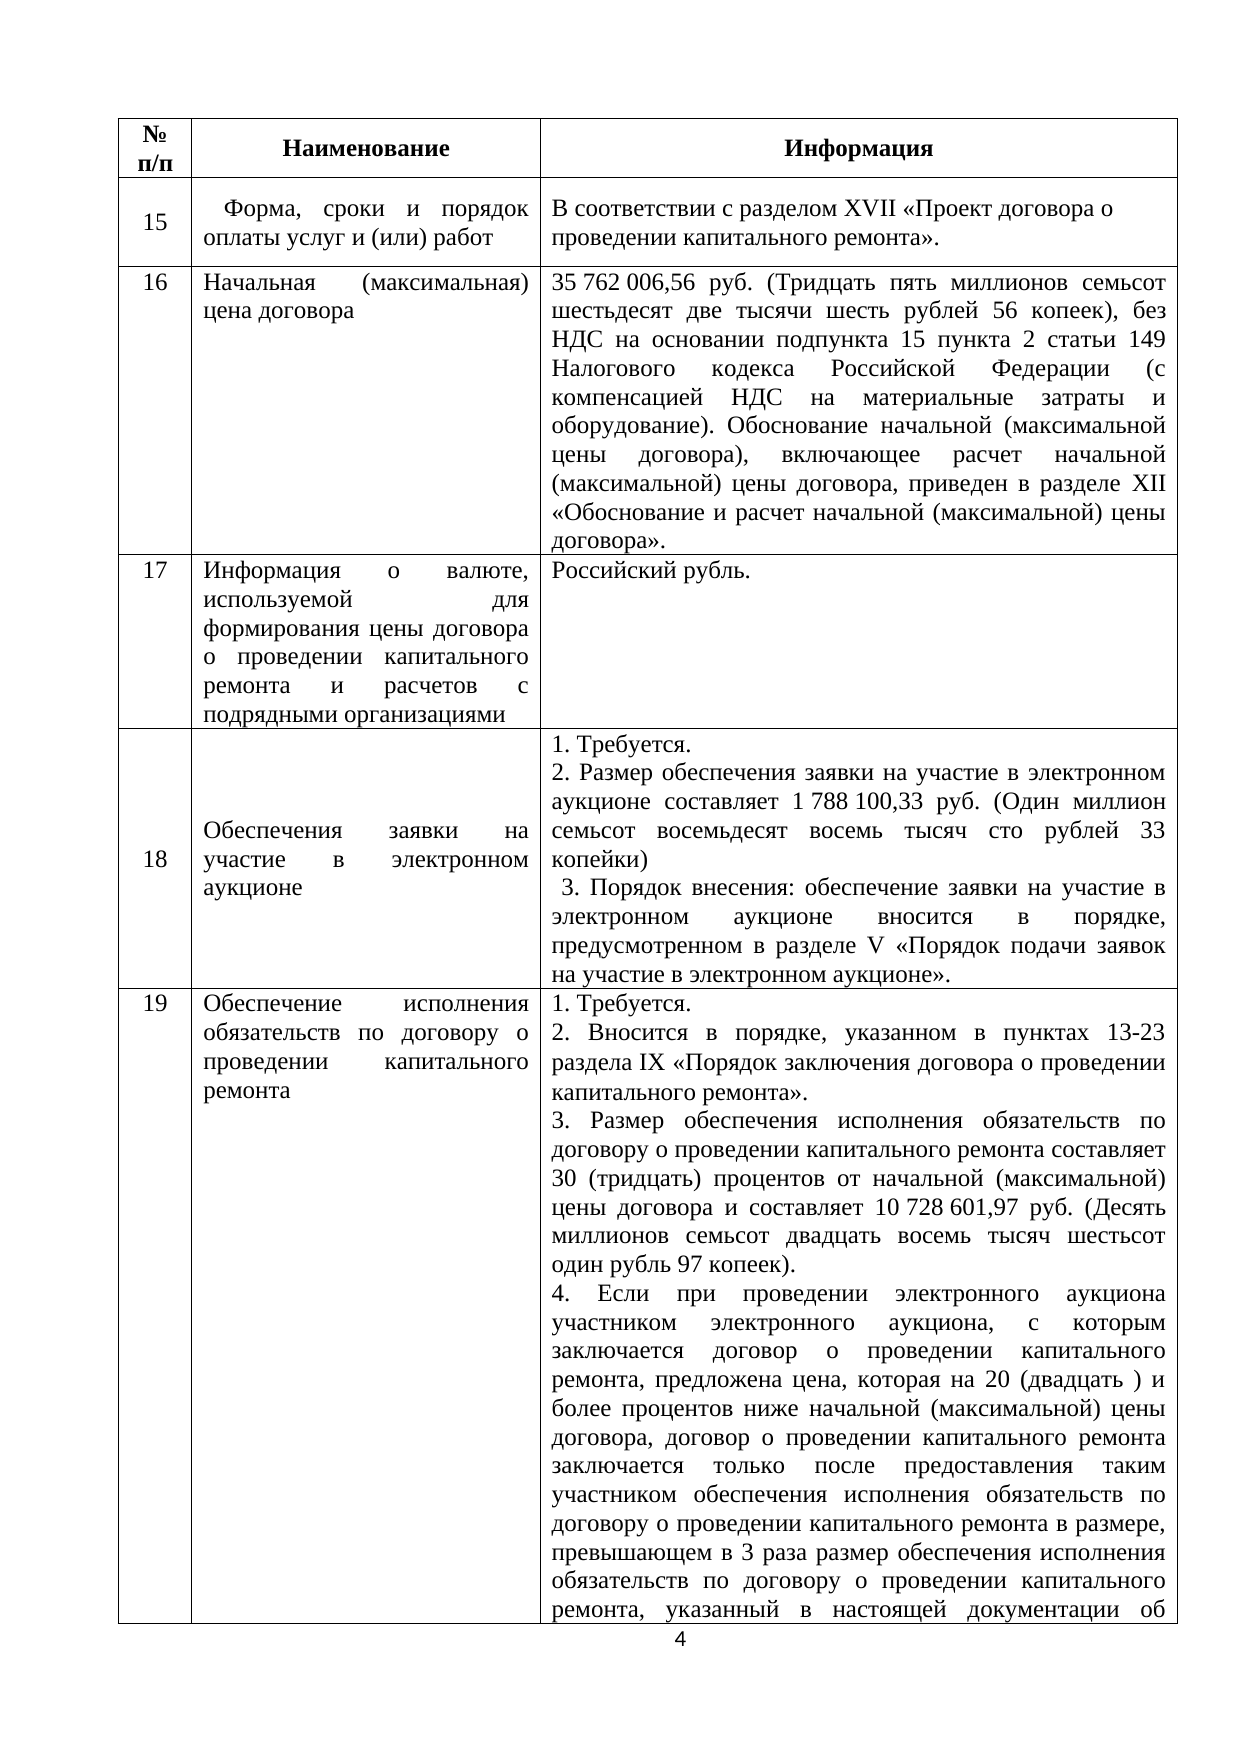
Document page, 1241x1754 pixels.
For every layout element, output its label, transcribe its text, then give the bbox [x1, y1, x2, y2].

table_cell Российский рубль. [541, 555, 1177, 728]
table_header № п/п [119, 119, 191, 177]
table_cell Обеспечения заявки на участие в электронном аукционе [192, 729, 540, 987]
table_cell 19 [119, 989, 191, 1623]
table_cell Форма, сроки и порядок оплаты услуг и (или) работ [192, 178, 540, 266]
table_cell 16 [119, 267, 191, 554]
table_cell Информация о валюте, используемой для формирования цены договора о проведении капитального ремонта и расчетов с подрядными организациями [192, 555, 540, 728]
table_cell 35 762 006,56 руб. (Тридцать пять миллионов семьсот шестьдесят две тысячи шесть рублей 56 копеек), без НДС на основании подпункта 15 пункта 2 статьи 149 Налогового кодекса Российской Федерации (с компенсацией НДС на материальные затраты и оборудование). Обоснование начальной (максимальной цены договора), включающее расчет начальной (максимальной) цены договора, приведен в разделе XII «Обоснование и расчет начальной (максимальной) цены договора». [541, 267, 1177, 554]
table_cell 17 [119, 555, 191, 728]
table_cell 1. Требуется. 2. Размер обеспечения заявки на участие в электронном аукционе составляет 1 788 100,33 руб. (Один миллион семьсот восемьдесят восемь тысяч сто рублей 33 копейки) 3. Порядок внесения: обеспечение заявки на участие в электронном аукционе вносится в порядке, предусмотренном в разделе V «Порядок подачи заявок на участие в электронном аукционе». [541, 729, 1177, 987]
table_cell В соответствии с разделом XVII «Проект договора о проведении капитального ремонта». [541, 178, 1177, 266]
table_header Информация [541, 119, 1177, 177]
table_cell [541, 989, 1177, 1623]
table_cell Начальная (максимальная) цена договора [192, 267, 540, 554]
table_cell 15 [119, 178, 191, 266]
table_cell 18 [119, 729, 191, 987]
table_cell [192, 989, 540, 1623]
table_header Наименование [192, 119, 540, 177]
